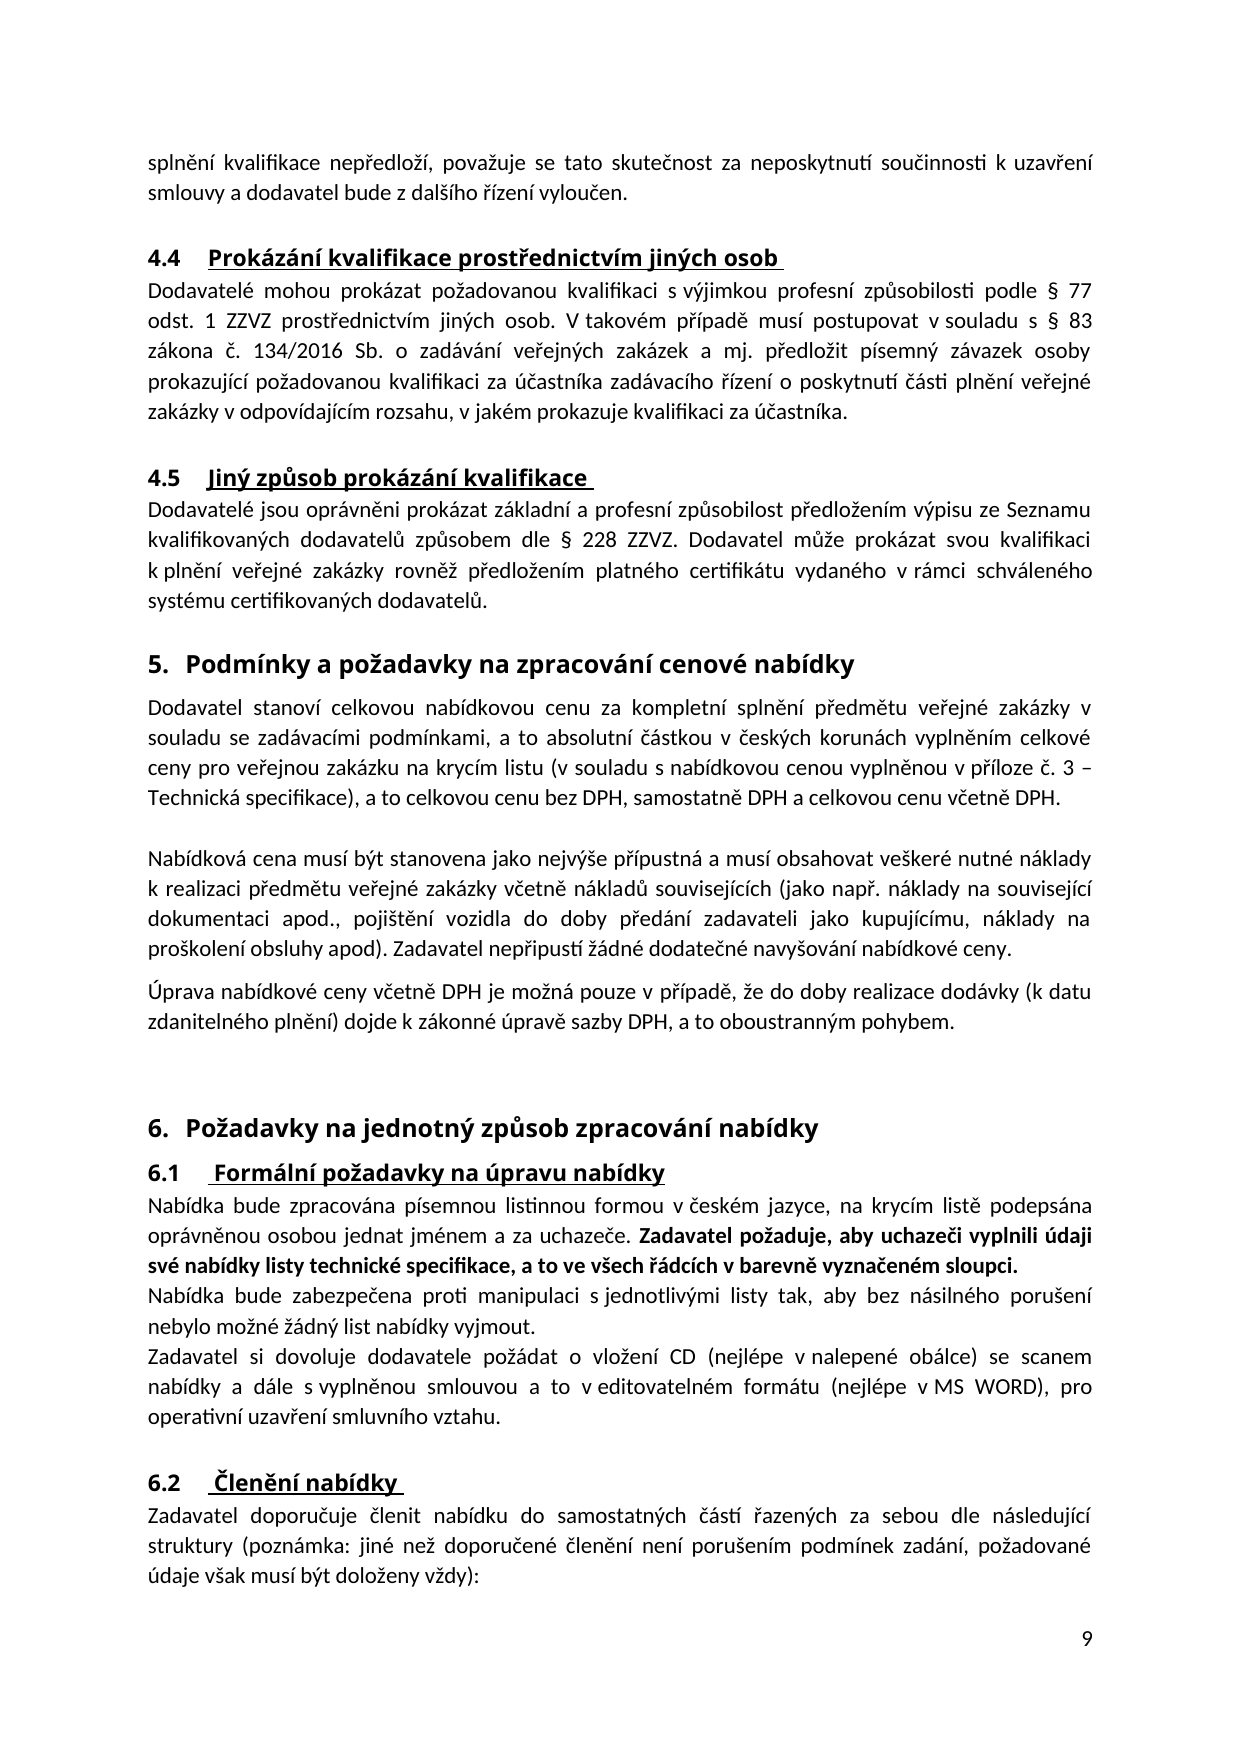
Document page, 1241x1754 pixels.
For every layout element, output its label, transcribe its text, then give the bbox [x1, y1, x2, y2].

text Nabídková cena musí být stanovena jako nejvýše přípustná a musí obsahovat veškeré nutné náklady k realizaci předmětu veřejné zakázky včetně nákladů souvisejících (jako např. náklady na související dokumentaci apod., pojištění vozidla do doby předání zadavateli jako kupujícímu, náklady na proškolení obsluhy apod). Zadavatel nepřipustí žádné dodatečné navyšování nabídkové ceny. [148, 844, 1093, 963]
subtitle Prokázání kvalifikace prostřednictvím jiných osob [148, 242, 1093, 274]
text Dodavatel stanoví celkovou nabídkovou cenu za kompletní splnění předmětu veřejné zakázky v souladu se zadávacími podmínkami, a to absolutní částkou v českých korunách vyplněním celkové ceny pro veřejnou zakázku na krycím listu (v souladu s nabídkovou cenou vyplněnou v příloze č. 3 – Technická specifikace), a to celkovou cenu bez DPH, samostatně DPH a celkovou cenu včetně DPH. [148, 693, 1093, 812]
subtitle Členění nabídky [148, 1467, 1093, 1498]
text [148, 148, 1093, 206]
text Úprava nabídkové ceny včetně DPH je možná pouze v případě, že do doby realizace dodávky (k datu zdanitelného plnění) dojde k zákonné úpravě sazby DPH, a to oboustranným pohybem. [148, 977, 1093, 1036]
text Dodavatelé mohou prokázat požadovanou kvalifikaci s výjimkou profesní způsobilosti podle § 77 odst. 1 ZZVZ prostřednictvím jiných osob. V takovém případě musí postupovat v souladu s § 83 zákona č. 134/2016 Sb. o zadávání veřejných zakázek a mj. předložit písemný závazek osoby prokazující požadovanou kvalifikaci za účastníka zadávacího řízení o poskytnutí části plnění veřejné zakázky v odpovídajícím rozsahu, v jakém prokazuje kvalifikaci za účastníka. [148, 276, 1093, 425]
text Zadavatel si dovoluje dodavatele požádat o vložení CD (nejlépe v nalepené obálce) se scanem nabídky a dále s vyplněnou smlouvou a to v editovatelném formátu (nejlépe v MS WORD), pro operativní uzavření smluvního vztahu. [148, 1342, 1093, 1430]
subtitle Požadavky na jednotný způsob zpracování nabídky [148, 1111, 1093, 1145]
subtitle Formální požadavky na úpravu nabídky [148, 1157, 1093, 1188]
text Dodavatelé jsou oprávněni prokázat základní a profesní způsobilost předložením výpisu ze Seznamu kvalifikovaných dodavatelů způsobem dle § 228 ZZVZ. Dodavatel může prokázat svou kvalifikaci k plnění veřejné zakázky rovněž předložením platného certifikátu vydaného v rámci schváleného systému certifikovaných dodavatelů. [148, 495, 1093, 614]
text Nabídka bude zpracována písemnou listinnou formou v českém jazyce, na krycím listě podepsána oprávněnou osobou jednat jménem a za uchazeče. Zadavatel požaduje, aby uchazeči vyplnili údaji své nabídky listy technické specifikace, a to ve všech řádcích v barevně vyznačeném sloupci. [148, 1191, 1093, 1279]
subtitle Podmínky a požadavky na zpracování cenové nabídky [148, 646, 1093, 680]
subtitle Jiný způsob prokázání kvalifikace [148, 462, 1093, 493]
text Zadavatel doporučuje členit nabídku do samostatných částí řazených za sebou dle následující struktury (poznámka: jiné než doporučené členění není porušením podmínek zadání, požadované údaje však musí být doloženy vždy): [148, 1501, 1093, 1589]
text Nabídka bude zabezpečena proti manipulaci s jednotlivými listy tak, aby bez násilného porušení nebylo možné žádný list nabídky vyjmout. [148, 1282, 1093, 1340]
